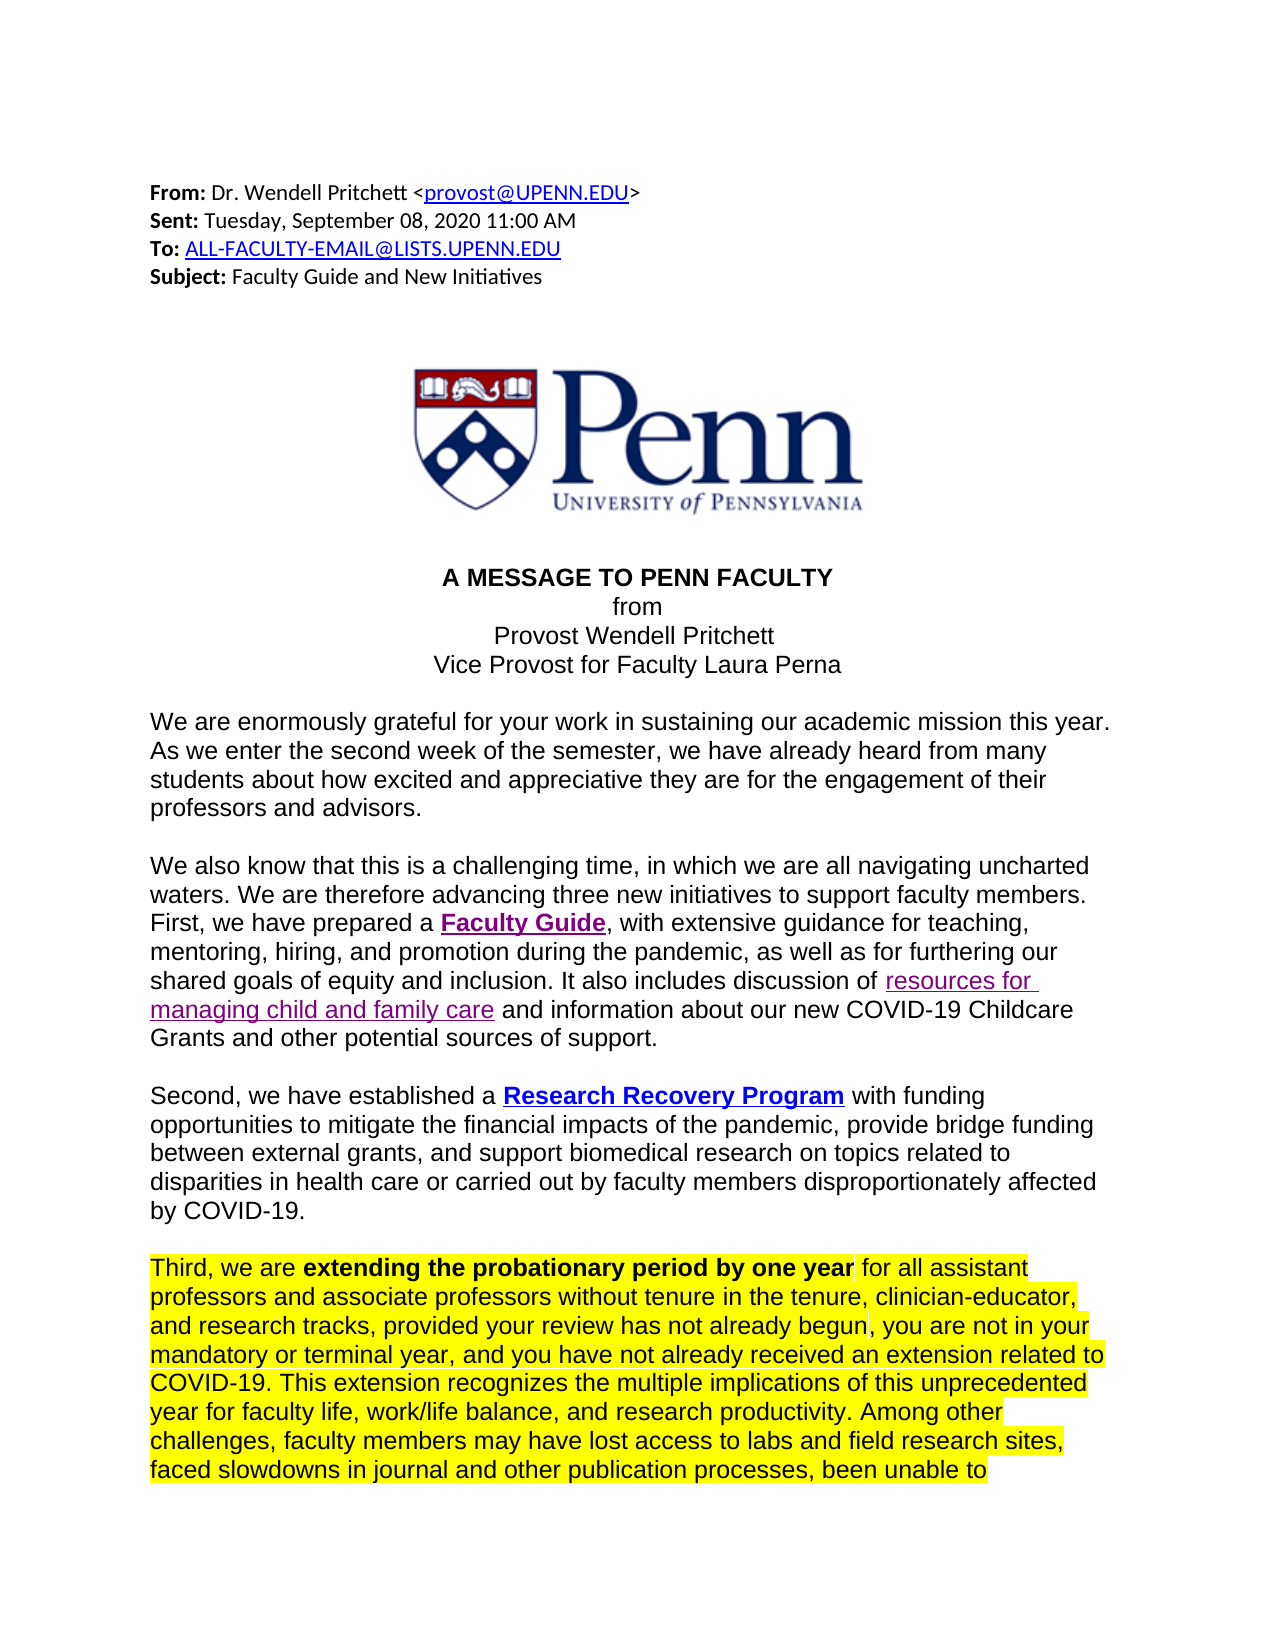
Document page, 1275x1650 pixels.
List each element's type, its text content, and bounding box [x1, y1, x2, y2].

text Vice Provost for Faculty Laura Perna [150, 650, 1125, 678]
text Provost Wendell Pritchett [150, 621, 1125, 650]
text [150, 1253, 1125, 1483]
text From: Dr. Wendell Pritchett <provost@UPENN.EDU> Sent: Tuesday, September 08, 2020 11:00 AM To: ALL-FACULTY-EMAIL@LISTS.UPENN.EDU Subject: Faculty Guide and New Initiatives [150, 178, 1125, 290]
text from [150, 592, 1125, 621]
text We are enormously grateful for your work in sustaining our academic mission this year. As we enter the second week of the semester, we have already heard from many students about how excited and appreciative they are for the engagement of their professors and advisors. [150, 707, 1125, 822]
picture [392, 318, 883, 564]
text We also know that this is a challenging time, in which we are all navigating uncharted waters. We are therefore advancing three new initiatives to support faculty members. First, we have prepared a Faculty Guide, with extensive guidance for teaching, mentoring, hiring, and promotion during the pandemic, as well as for furthering our shared goals of equity and inclusion. It also includes discussion of resources for managing child and family care and information about our new COVID-19 Childcare Grants and other potential sources of support. [150, 851, 1125, 1052]
text A MESSAGE TO PENN FACULTY [150, 563, 1125, 592]
text Second, we have established a Research Recovery Program with funding opportunities to mitigate the financial impacts of the pandemic, provide bridge funding between external grants, and support biomedical research on topics related to disparities in health care or carried out by faculty members disproportionately affected by COVID-19. [150, 1081, 1125, 1225]
